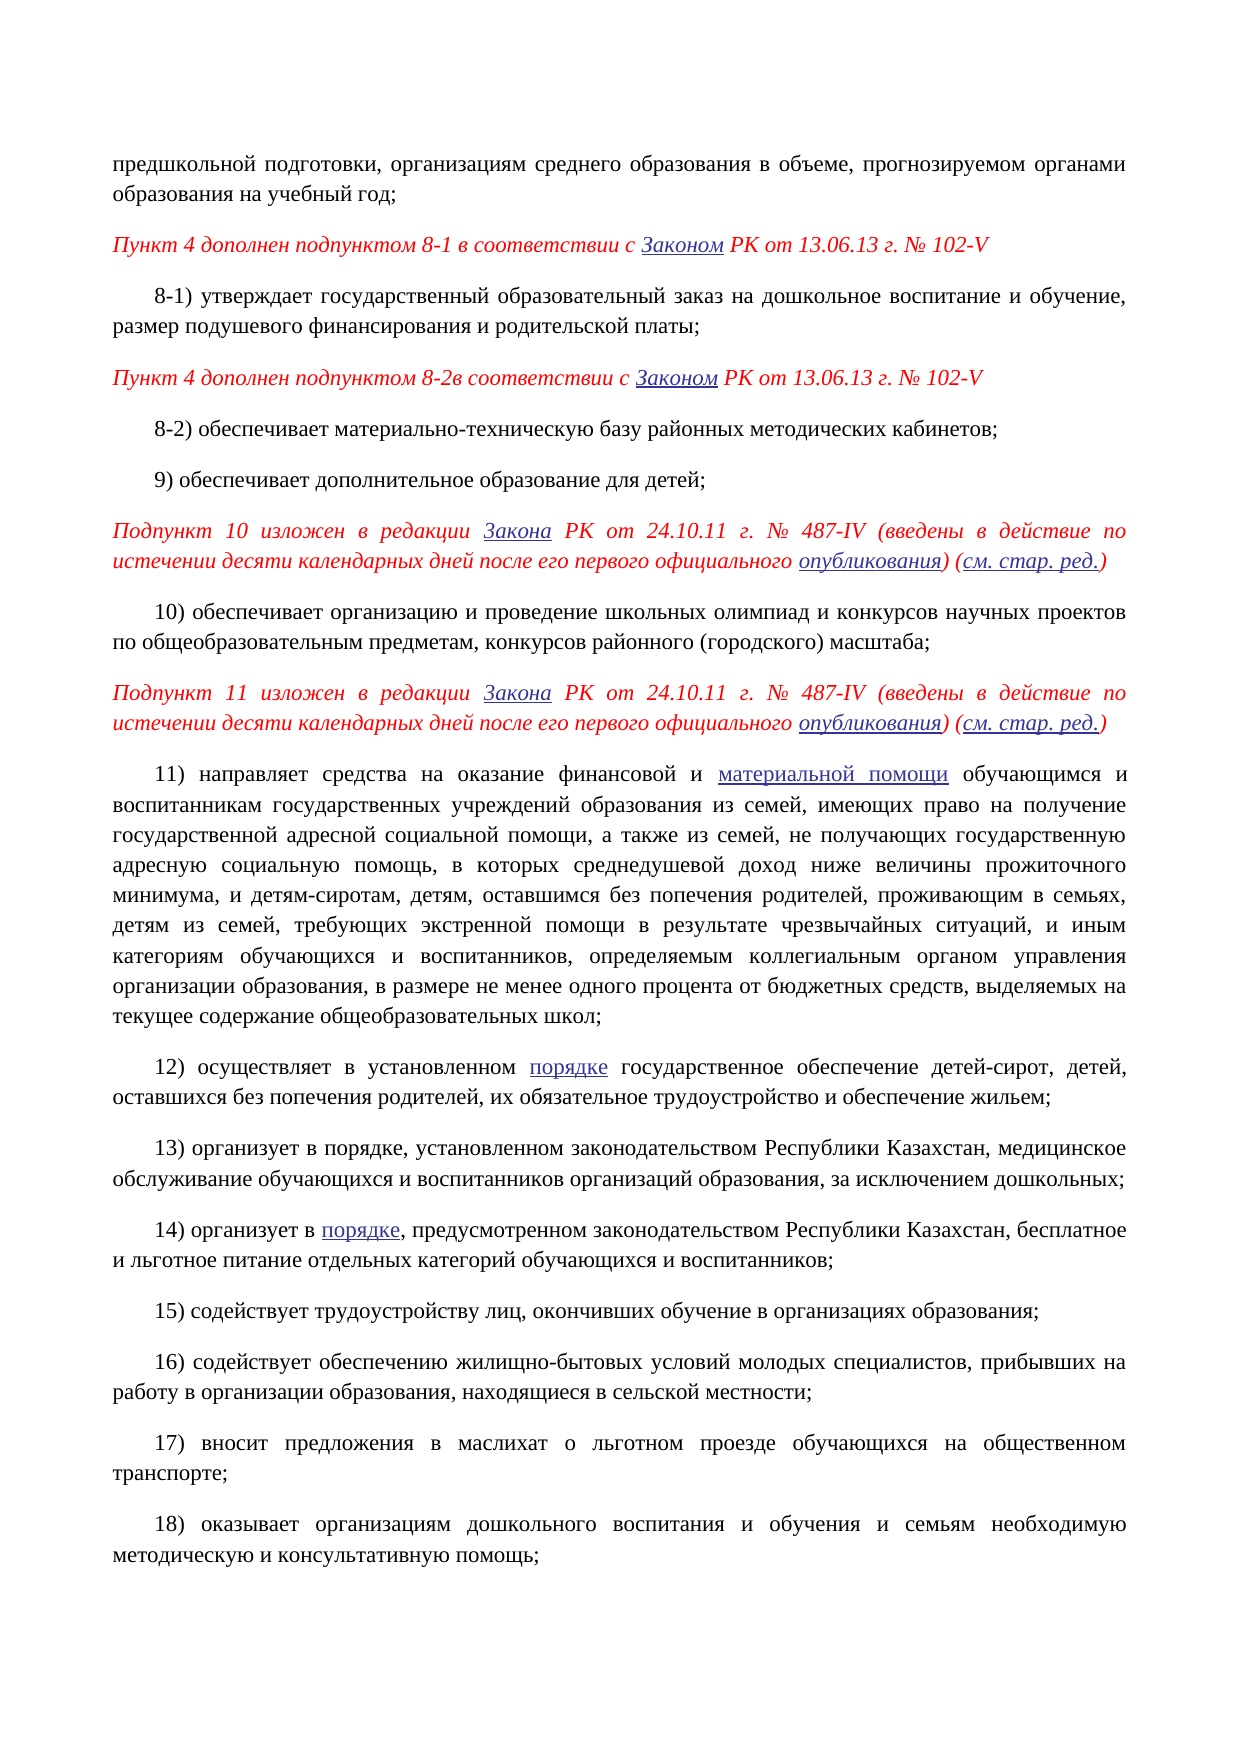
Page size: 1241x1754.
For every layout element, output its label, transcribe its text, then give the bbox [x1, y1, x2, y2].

text 8-2) обеспечивает материально-техническую базу районных методических кабинетов; [112, 414, 1128, 441]
text 18) оказывает организациям дошкольного воспитания и обучения и семьям необходимую методическую и консультативную помощь; [112, 1510, 1128, 1567]
text Подпункт 10 изложен в редакции 3акона РК от 24.10.11 г. № 487-IV (введены в действие по истечении десяти календарных дней после его первого официального опубликования) (см. стар. ред.) [112, 517, 1128, 573]
text 14) организует в порядке, предусмотренном законодательством Республики Казахстан, бесплатное и льготное питание отдельных категорий обучающихся и воспитанников; [112, 1216, 1128, 1272]
text Пункт 4 дополнен подпунктом 8-1 в соответствии с Законом РК от 13.06.13 г. № 102-V [112, 231, 1128, 258]
text 15) содействует трудоустройству лиц, окончивших обучение в организациях образования; [112, 1297, 1128, 1323]
text 10) обеспечивает организацию и проведение школьных олимпиад и конкурсов научных проектов по общеобразовательным предметам, конкурсов районного (городского) масштаба; [112, 598, 1128, 654]
text Подпункт 11 изложен в редакции 3акона РК от 24.10.11 г. № 487-IV (введены в действие по истечении десяти календарных дней после его первого официального опубликования) (см. стар. ред.) [112, 679, 1128, 736]
text 9) обеспечивает дополнительное образование для детей; [112, 466, 1128, 492]
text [112, 150, 1128, 207]
text Пункт 4 дополнен подпунктом 8-2в соответствии с Законом РК от 13.06.13 г. № 102-V [112, 363, 1128, 390]
text 11) направляет средства на оказание финансовой и материальной помощи обучающимся и воспитанникам государственных учреждений образования из семей, имеющих право на получение государственной адресной социальной помощи, а также из семей, не получающих государственную адресную социальную помощь, в которых среднедушевой доход ниже величины прожиточного минимума, и детям-сиротам, детям, оставшимся без попечения родителей, проживающим в семьях, детям из семей, требующих экстренной помощи в результате чрезвычайных ситуаций, и иным категориям обучающихся и воспитанников, определяемым коллегиальным органом управления организации образования, в размере не менее одного процента от бюджетных средств, выделяемых на текущее содержание общеобразовательных школ; [112, 760, 1128, 1028]
text 17) вносит предложения в маслихат о льготном проезде обучающихся на общественном транспорте; [112, 1429, 1128, 1486]
text 8-1) утверждает государственный образовательный заказ на дошкольное воспитание и обучение, размер подушевого финансирования и родительской платы; [112, 282, 1128, 339]
text 13) организует в порядке, установленном законодательством Республики Казахстан, медицинское обслуживание обучающихся и воспитанников организаций образования, за исключением дошкольных; [112, 1134, 1128, 1191]
text 16) содействует обеспечению жилищно-бытовых условий молодых специалистов, прибывших на работу в организации образования, находящиеся в сельской местности; [112, 1348, 1128, 1404]
text 12) осуществляет в установленном порядке государственное обеспечение детей-сирот, детей, оставшихся без попечения родителей, их обязательное трудоустройство и обеспечение жильем; [112, 1053, 1128, 1110]
